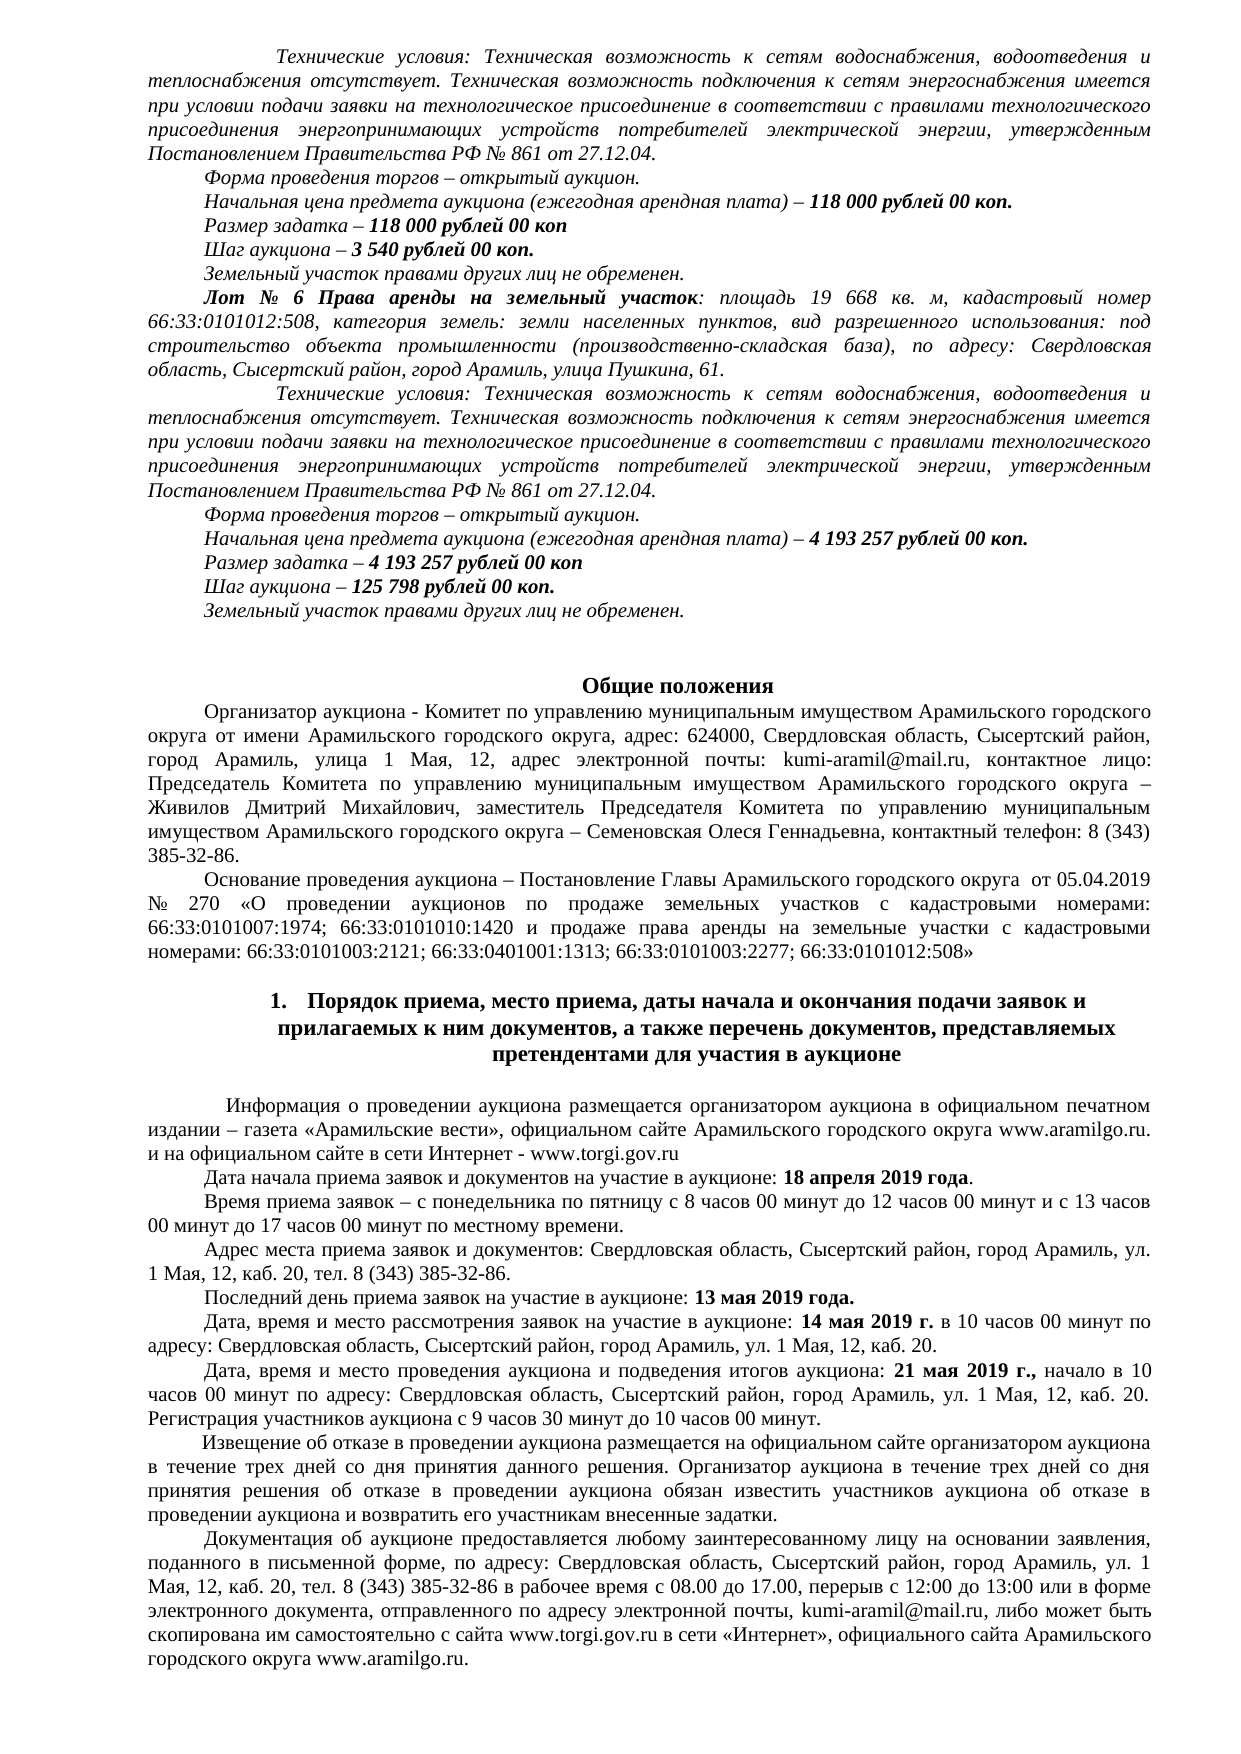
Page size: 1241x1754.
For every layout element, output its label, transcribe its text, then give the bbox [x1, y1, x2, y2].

text Дата, время и место рассмотрения заявок на участие в аукционе: 14 мая 2019 г. в 10 часов 00 минут по адресу: Свердловская область, Сысертский район, город Арамиль, ул. 1 Мая, 12, каб. 20. [148, 1309, 1152, 1357]
text Земельный участок правами других лиц не обременен. [148, 598, 1152, 622]
text Основание проведения аукциона – Постановление Главы Арамильского городского округа от 05.04.2019 № 270 «О проведении аукционов по продаже земельных участков с кадастровыми номерами: 66:33:0101007:1974; 66:33:0101010:1420 и продаже права аренды на земельные участки с кадастровыми номерами: 66:33:0101003:2121; 66:33:0401001:1313; 66:33:0101003:2277; 66:33:0101012:508» [148, 867, 1152, 963]
text Форма проведения торгов – открытый аукцион. [148, 502, 1152, 526]
list Информация о проведении аукциона размещается организатором аукциона в официальном печатном издании – газета «Арамильские вести», официальном сайте Арамильского городского округа www.aramilgo.ru. и на официальном сайте в сети Интернет - www.torgi.gov.ru [148, 1093, 1152, 1165]
text Размер задатка – 4 193 257 рублей 00 коп [148, 550, 1152, 574]
text Шаг аукциона – 3 540 рублей 00 коп. [148, 237, 1152, 261]
text Последний день приема заявок на участие в аукционе: 13 мая 2019 года. [148, 1285, 1152, 1309]
text Форма проведения торгов – открытый аукцион. [148, 165, 1152, 189]
text Извещение об отказе в проведении аукциона размещается на официальном сайте организатором аукциона в течение трех дней со дня принятия данного решения. Организатор аукциона в течение трех дней со дня принятия решения об отказе в проведении аукциона обязан известить участников аукциона об отказе в проведении аукциона и возвратить его участникам внесенные задатки. [148, 1430, 1152, 1526]
text Общие положения [148, 672, 1152, 699]
text Лот № 6 Права аренды на земельный участок: площадь 19 668 кв. м, кадастровый номер 66:33:0101012:508, категория земель: земли населенных пунктов, вид разрешенного использования: под строительство объекта промышленности (производственно-складская база), по адресу: Свердловская область, Сысертский район, город Арамиль, улица Пушкина, 61. [148, 285, 1152, 381]
text Организатор аукциона - Комитет по управлению муниципальным имуществом Арамильского городского округа от имени Арамильского городского округа, адрес: 624000, Свердловская область, Сысертский район, город Арамиль, улица 1 Мая, 12, адрес электронной почты: kumi-aramil@mail.ru, контактное лицо: Председатель Комитета по управлению муниципальным имуществом Арамильского городского округа – Живилов Дмитрий Михайлович, заместитель Председателя Комитета по управлению муниципальным имуществом Арамильского городского округа – Семеновская Олеся Геннадьевна, контактный телефон: 8 (343) 385-32-86. [148, 699, 1152, 867]
text Начальная цена предмета аукциона (ежегодная арендная плата) – 4 193 257 рублей 00 коп. [148, 526, 1152, 550]
text Дата начала приема заявок и документов на участие в аукционе: 18 апреля 2019 года. [148, 1165, 1152, 1189]
text Начальная цена предмета аукциона (ежегодная арендная плата) – 118 000 рублей 00 коп. [148, 189, 1152, 213]
text Время приема заявок – с понедельника по пятницу с 8 часов 00 минут до 12 часов 00 минут и с 13 часов 00 минут до 17 часов 00 минут по местному времени. [148, 1189, 1152, 1237]
text Дата, время и место проведения аукциона и подведения итогов аукциона: 21 мая 2019 г., начало в 10 часов 00 минут по адресу: Свердловская область, Сысертский район, город Арамиль, ул. 1 Мая, 12, каб. 20. Регистрация участников аукциона с 9 часов 30 минут до 10 часов 00 минут. [148, 1357, 1152, 1430]
text Адрес места приема заявок и документов: Свердловская область, Сысертский район, город Арамиль, ул. 1 Мая, 12, каб. 20, тел. 8 (343) 385-32-86. [148, 1237, 1152, 1285]
text Земельный участок правами других лиц не обременен. [148, 261, 1152, 285]
text Шаг аукциона – 125 798 рублей 00 коп. [148, 574, 1152, 598]
text Размер задатка – 118 000 рублей 00 коп [148, 213, 1152, 237]
list Порядок приема, место приема, даты начала и окончания подачи заявок и прилагаемых к ним документов, а также перечень документов, представляемых претендентами для участия в аукционе [204, 987, 1152, 1066]
text Документация об аукционе предоставляется любому заинтересованному лицу на основании заявления, поданного в письменной форме, по адресу: Свердловская область, Сысертский район, город Арамиль, ул. 1 Мая, 12, каб. 20, тел. 8 (343) 385-32-86 в рабочее время с 08.00 до 17.00, перерыв с 12:00 до 13:00 или в форме электронного документа, отправленного по адресу электронной почты, kumi-aramil@mail.ru, либо может быть скопирована им самостоятельно с сайта www.torgi.gov.ru в сети «Интернет», официального сайта Арамильского городского округа www.aramilgo.ru. [148, 1526, 1152, 1670]
